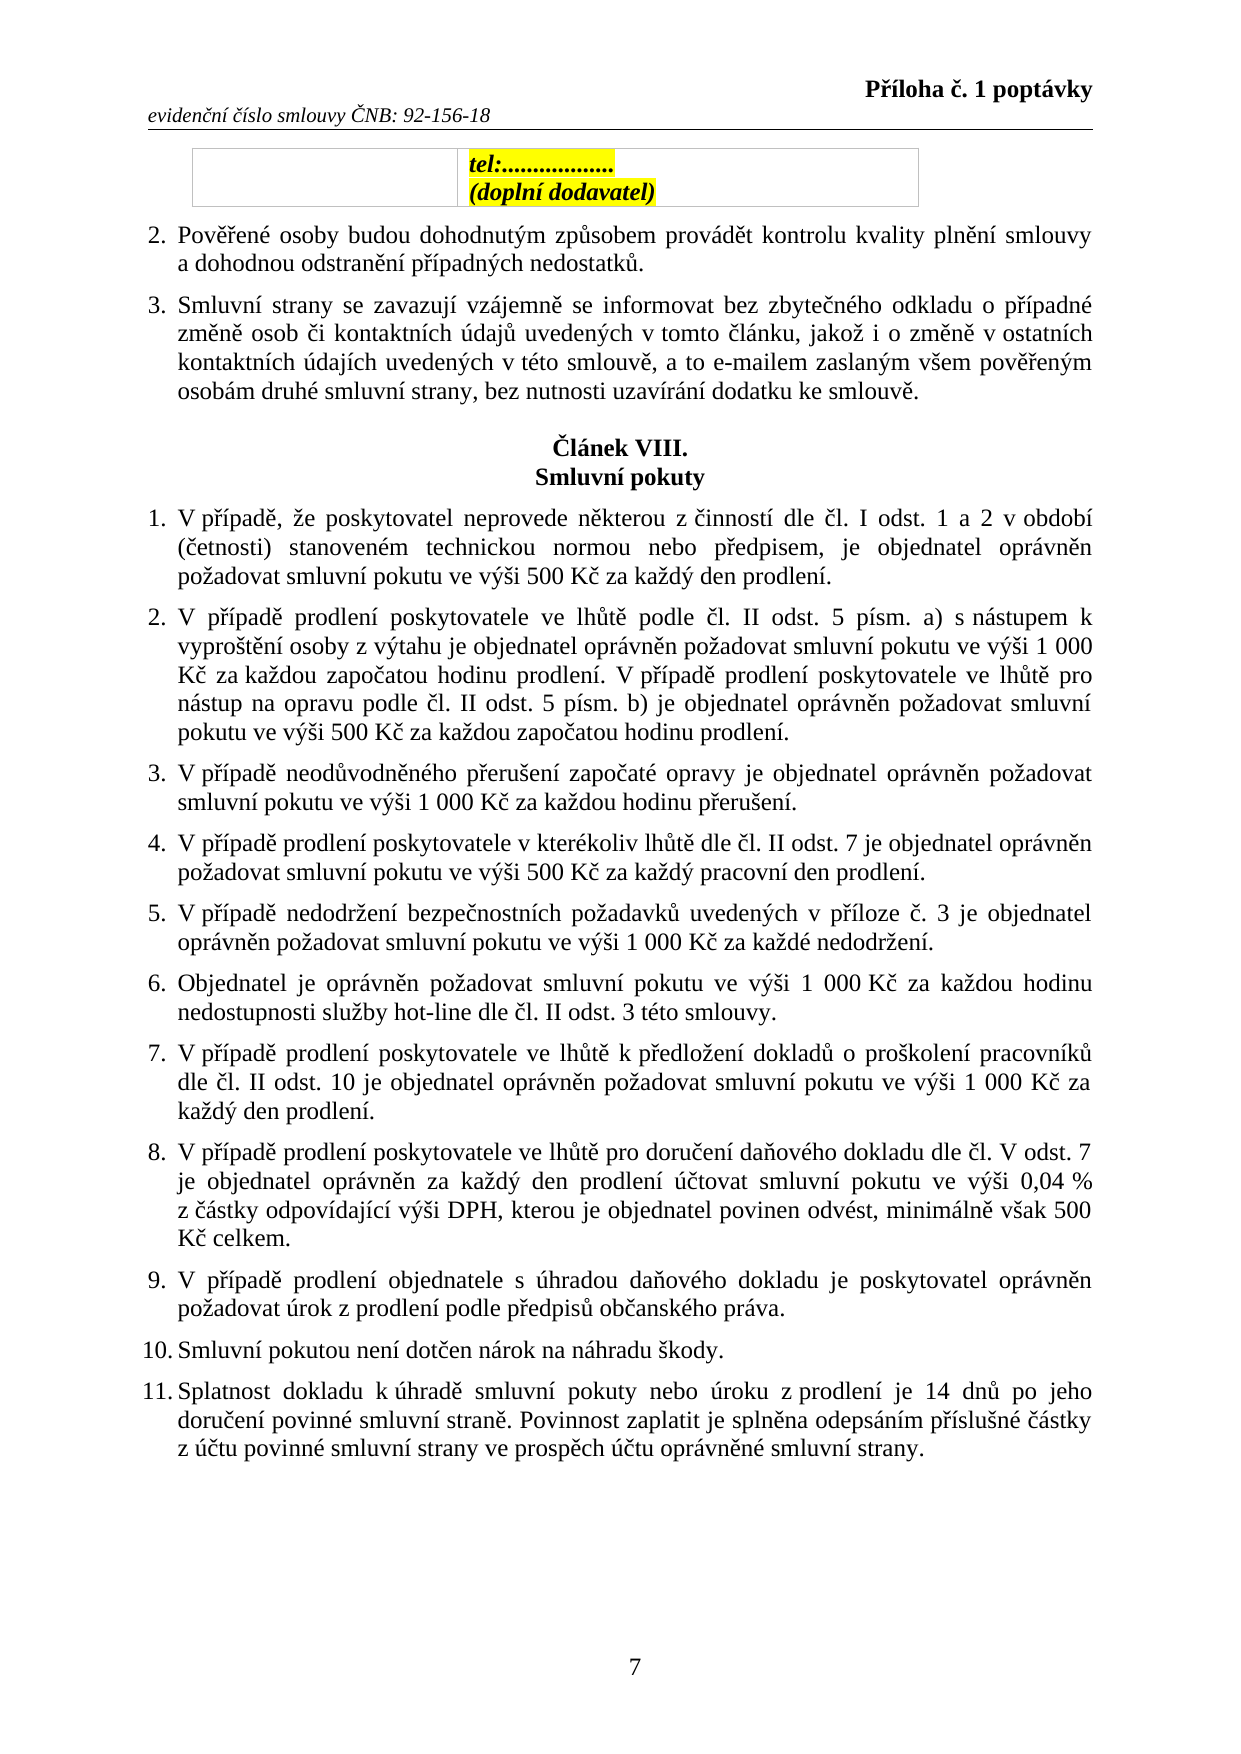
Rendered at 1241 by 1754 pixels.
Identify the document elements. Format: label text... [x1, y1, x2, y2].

list V případě prodlení poskytovatele v kterékoliv lhůtě dle čl. II odst. 7 je objednatel oprávněn požadovat smluvní pokutu ve výši 500 Kč za každý pracovní den prodlení. [148, 828, 1093, 886]
list Smluvní strany se zavazují vzájemně se informovat bez zbytečného odkladu o případné změně osob či kontaktních údajů uvedených v tomto článku, jakož i o změně v ostatních kontaktních údajích uvedených v této smlouvě, a to e-mailem zaslaným všem pověřeným osobám druhé smluvní strany, bez nutnosti uzavírání dodatku ke smlouvě. [148, 290, 1093, 405]
list V případě neodůvodněného přerušení započaté opravy je objednatel oprávněn požadovat smluvní pokutu ve výši 1 000 Kč za každou hodinu přerušení. [148, 758, 1093, 816]
list V případě prodlení poskytovatele ve lhůtě podle čl. II odst. 5 písm. a) s nástupem k vyproštění osoby z výtahu je objednatel oprávněn požadovat smluvní pokutu ve výši 1 000 Kč za každou započatou hodinu prodlení. V případě prodlení poskytovatele ve lhůtě pro nástup na opravu podle čl. II odst. 5 písm. b) je objednatel oprávněn požadovat smluvní pokutu ve výši 500 Kč za každou započatou hodinu prodlení. [148, 602, 1093, 746]
list Pověřené osoby budou dohodnutým způsobem provádět kontrolu kvality plnění smlouvy a dohodnou odstranění případných nedostatků. [148, 220, 1093, 277]
list Splatnost dokladu k úhradě smluvní pokuty nebo úroku z prodlení je 14 dnů po jeho doručení povinné smluvní straně. Povinnost zaplatit je splněna odepsáním příslušné částky z účtu povinné smluvní strany ve prospěch účtu oprávněné smluvní strany. [142, 1376, 1093, 1462]
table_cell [458, 149, 918, 206]
list V případě prodlení objednatele s úhradou daňového dokladu je poskytovatel oprávněn požadovat úrok z prodlení podle předpisů občanského práva. [148, 1265, 1093, 1322]
list V případě, že poskytovatel neprovede některou z činností dle čl. I odst. 1 a 2 v období (četnosti) stanoveném technickou normou nebo předpisem, je objednatel oprávněn požadovat smluvní pokutu ve výši 500 Kč za každý den prodlení. [148, 503, 1093, 590]
subtitle Článek VIII. [148, 433, 1093, 462]
list Smluvní pokutou není dotčen nárok na náhradu škody. [142, 1335, 1093, 1363]
subtitle Smluvní pokuty [148, 462, 1093, 491]
list V případě prodlení poskytovatele ve lhůtě k předložení dokladů o proškolení pracovníků dle čl. II odst. 10 je objednatel oprávněn požadovat smluvní pokutu ve výši 1 000 Kč za každý den prodlení. [148, 1038, 1093, 1125]
list Objednatel je oprávněn požadovat smluvní pokutu ve výši 1 000 Kč za každou hodinu nedostupnosti služby hot-line dle čl. II odst. 3 této smlouvy. [148, 968, 1093, 1026]
list V případě prodlení poskytovatele ve lhůtě pro doručení daňového dokladu dle čl. V odst. 7 je objednatel oprávněn za každý den prodlení účtovat smluvní pokutu ve výši 0,04 % z částky odpovídající výši DPH, kterou je objednatel povinen odvést, minimálně však 500 Kč celkem. [148, 1137, 1093, 1252]
list V případě nedodržení bezpečnostních požadavků uvedených v příloze č. 3 je objednatel oprávněn požadovat smluvní pokutu ve výši 1 000 Kč za každé nedodržení. [148, 898, 1093, 956]
